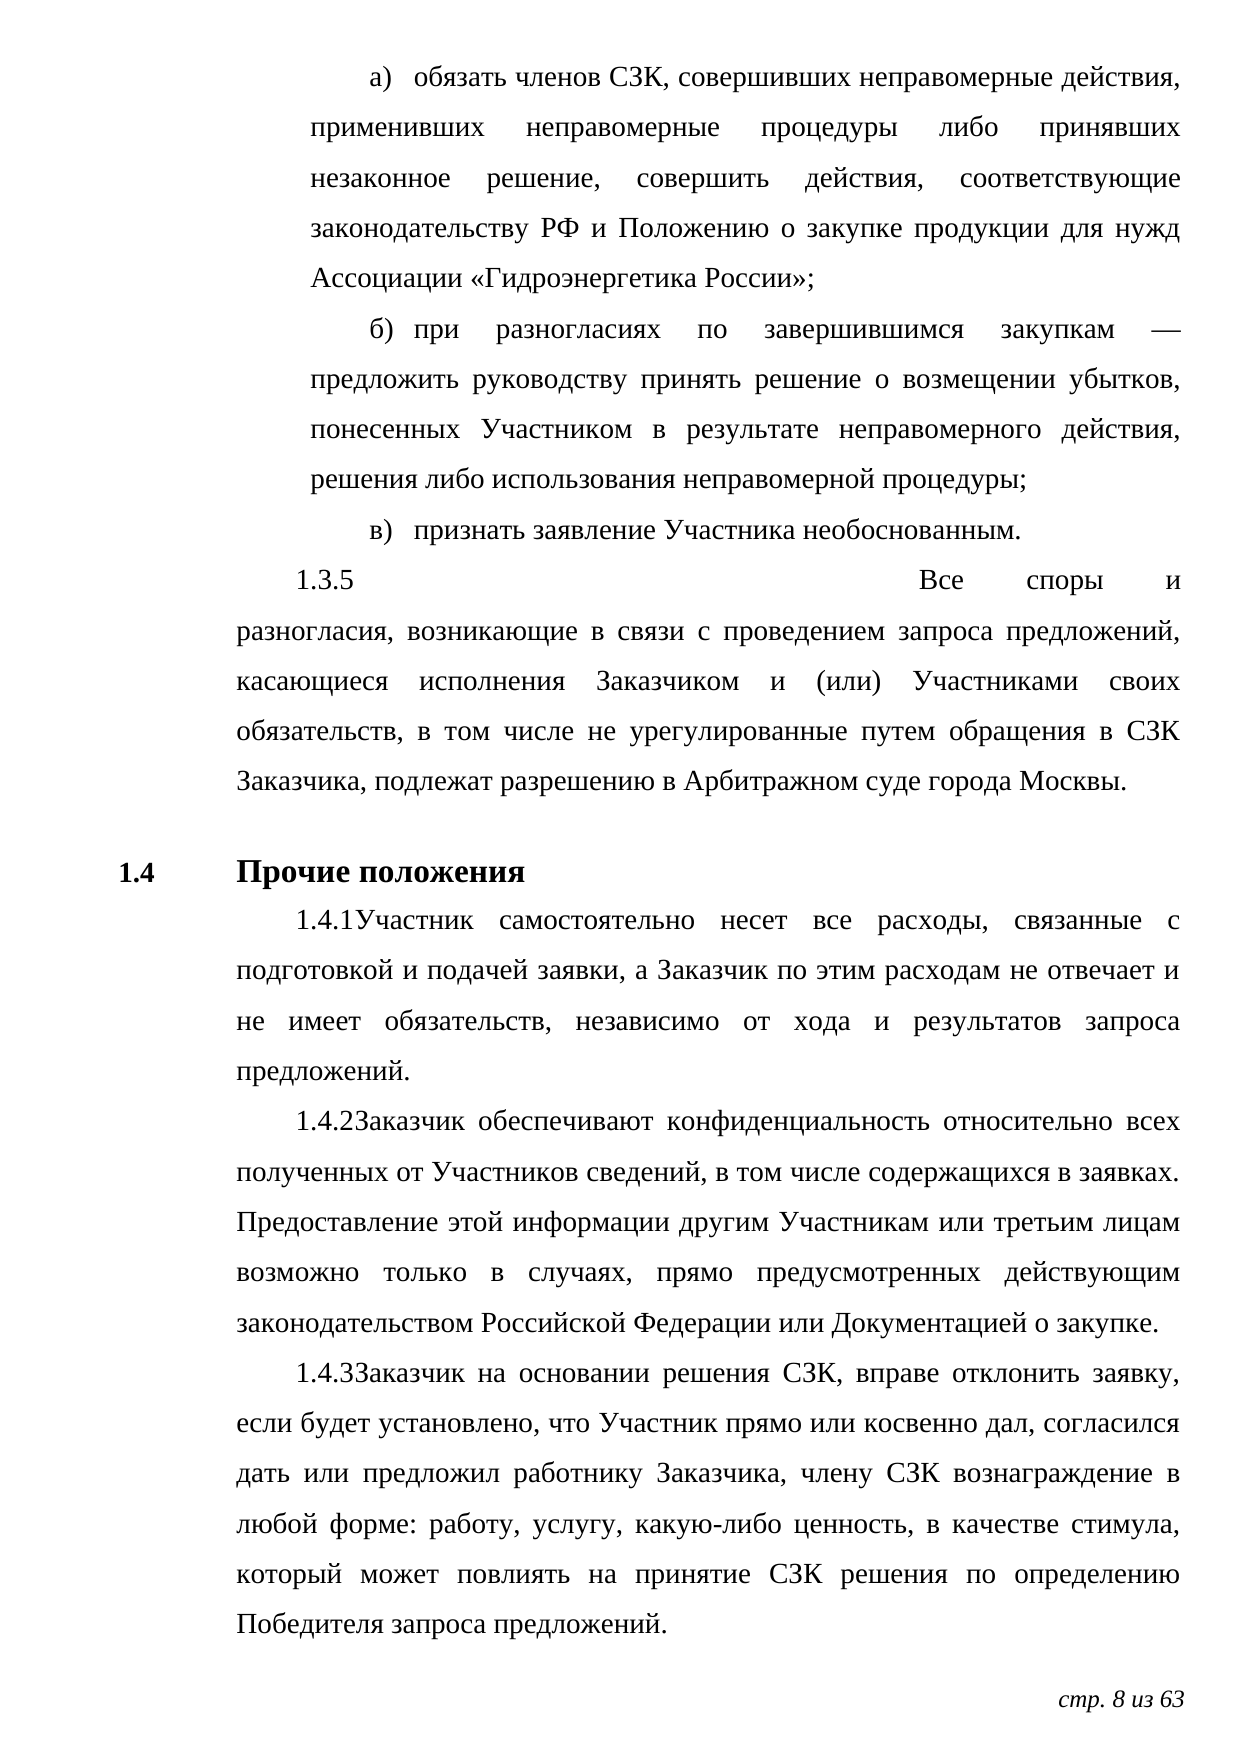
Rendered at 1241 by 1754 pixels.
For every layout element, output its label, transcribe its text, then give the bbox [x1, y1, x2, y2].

subtitle Прочие положения [118, 851, 1181, 890]
text обязать членов СЗК, совершивших неправомерные действия, применивших неправомерные процедуры либо принявших незаконное решение, совершить действия, соответствующие законодательству РФ и Положению о закупке продукции для нужд Ассоциации «Гидроэнергетика России»; [310, 59, 1181, 294]
text Участник самостоятельно несет все расходы, связанные с подготовкой и подачей заявки, а Заказчик по этим расходам не отвечает и не имеет обязательств, независимо от хода и результатов запроса предложений. [236, 902, 1181, 1087]
text Заказчик на основании решения СЗК, вправе отклонить заявку, если будет установлено, что Участник прямо или косвенно дал, согласился дать или предложил работнику Заказчика, члену СЗК вознаграждение в любой форме: работу, услугу, какую-либо ценность, в качестве стимула, который может повлиять на принятие СЗК решения по определению Победителя запроса предложений. [236, 1355, 1181, 1640]
text признать заявление Участника необоснованным. [310, 512, 1181, 546]
text Все споры и разногласия, возникающие в связи с проведением запроса предложений, касающиеся исполнения Заказчиком и (или) Участниками своих обязательств, в том числе не урегулированные путем обращения в СЗК Заказчика, подлежат разрешению в Арбитражном суде города Москвы. [236, 562, 1181, 797]
text Заказчик обеспечивают конфиденциальность относительно всех полученных от Участников сведений, в том числе содержащихся в заявках. Предоставление этой информации другим Участникам или третьим лицам возможно только в случаях, прямо предусмотренных действующим законодательством Российской Федерации или Документацией о закупке. [236, 1103, 1181, 1338]
text при разногласиях по завершившимся закупкам — предложить руководству принять решение о возмещении убытков, понесенных Участником в результате неправомерного действия, решения либо использования неправомерной процедуры; [310, 311, 1181, 495]
